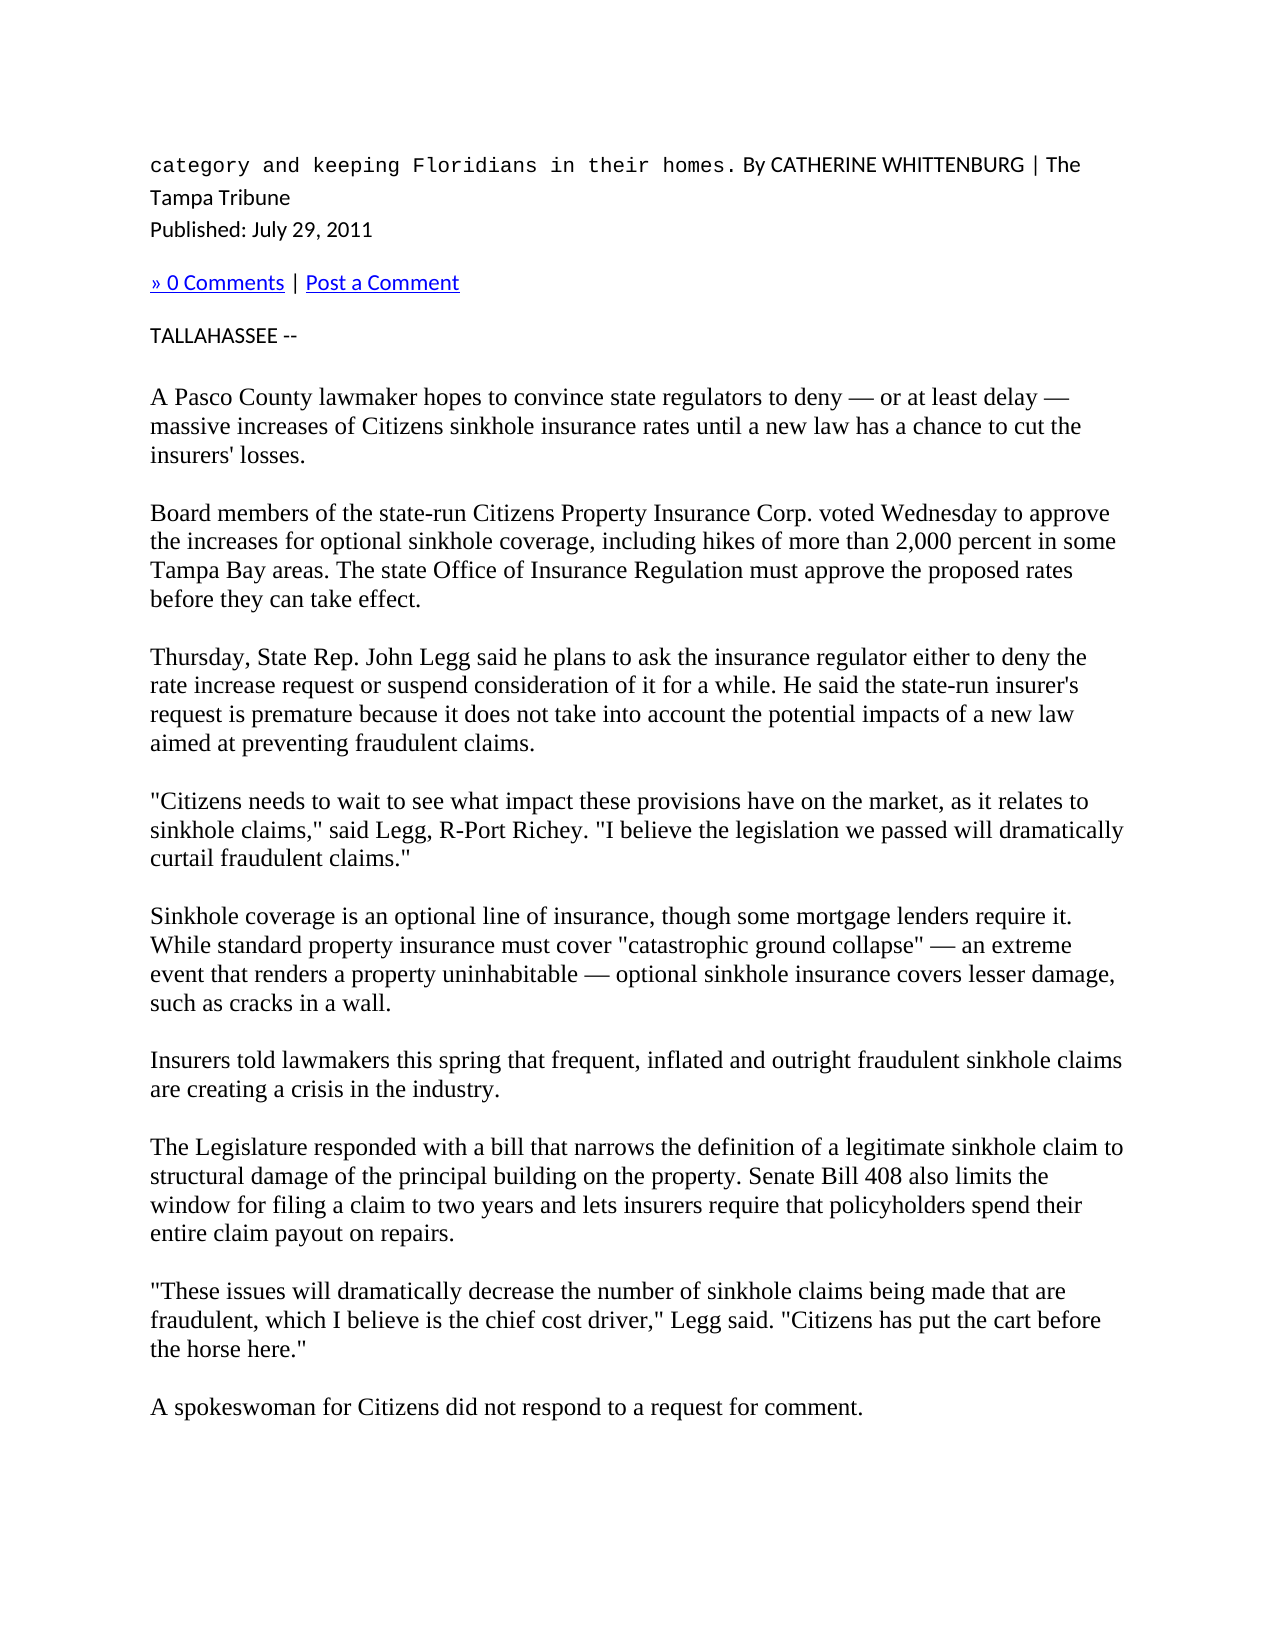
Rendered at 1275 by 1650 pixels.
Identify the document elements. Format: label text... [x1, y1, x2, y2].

text "Citizens needs to wait to see what impact these provisions have on the market, as it relates to sinkhole claims," said Legg, R-Port Richey. "I believe the legislation we passed will dramatically curtail fraudulent claims." [150, 786, 1125, 872]
text Sinkhole coverage is an optional line of insurance, though some mortgage lenders require it. While standard property insurance must cover "catastrophic ground collapse" — an extreme event that renders a property uninhabitable — optional sinkhole insurance covers lesser damage, such as cracks in a wall. [150, 901, 1125, 1016]
text Insurers told lawmakers this spring that frequent, inflated and outright fraudulent sinkhole claims are creating a crisis in the industry. [150, 1046, 1125, 1103]
text Thursday, State Rep. John Legg said he plans to ask the insurance regulator either to deny the rate increase request or suspend consideration of it for a while. He said the state-run insurer's request is premature because it does not take into account the potential impacts of a new law aimed at preventing fraudulent claims. [150, 642, 1125, 757]
text A Pasco County lawmaker hopes to convince state regulators to deny — or at least delay — massive increases of Citizens sinkhole insurance rates until a new law has a chance to cut the insurers' losses. [150, 382, 1125, 468]
text A spokeswoman for Citizens did not respond to a request for comment. [150, 1392, 1125, 1421]
text » 0 Comments | Post a Comment [150, 268, 1125, 296]
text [150, 150, 1125, 243]
text "These issues will dramatically decrease the number of sinkhole claims being made that are fraudulent, which I believe is the chief cost driver," Legg said. "Citizens has put the cart before the horse here." [150, 1276, 1125, 1363]
text Board members of the state-run Citizens Property Insurance Corp. voted Wednesday to approve the increases for optional sinkhole coverage, including hikes of more than 2,000 percent in some Tampa Bay areas. The state Office of Insurance Regulation must approve the proposed rates before they can take effect. [150, 498, 1125, 613]
text The Legislature responded with a bill that narrows the definition of a legitimate sinkhole claim to structural damage of the principal building on the property. Senate Bill 408 also limits the window for filing a claim to two years and lets insurers require that policyholders spend their entire claim payout on repairs. [150, 1132, 1125, 1247]
text TALLAHASSEE -- [150, 321, 1125, 349]
